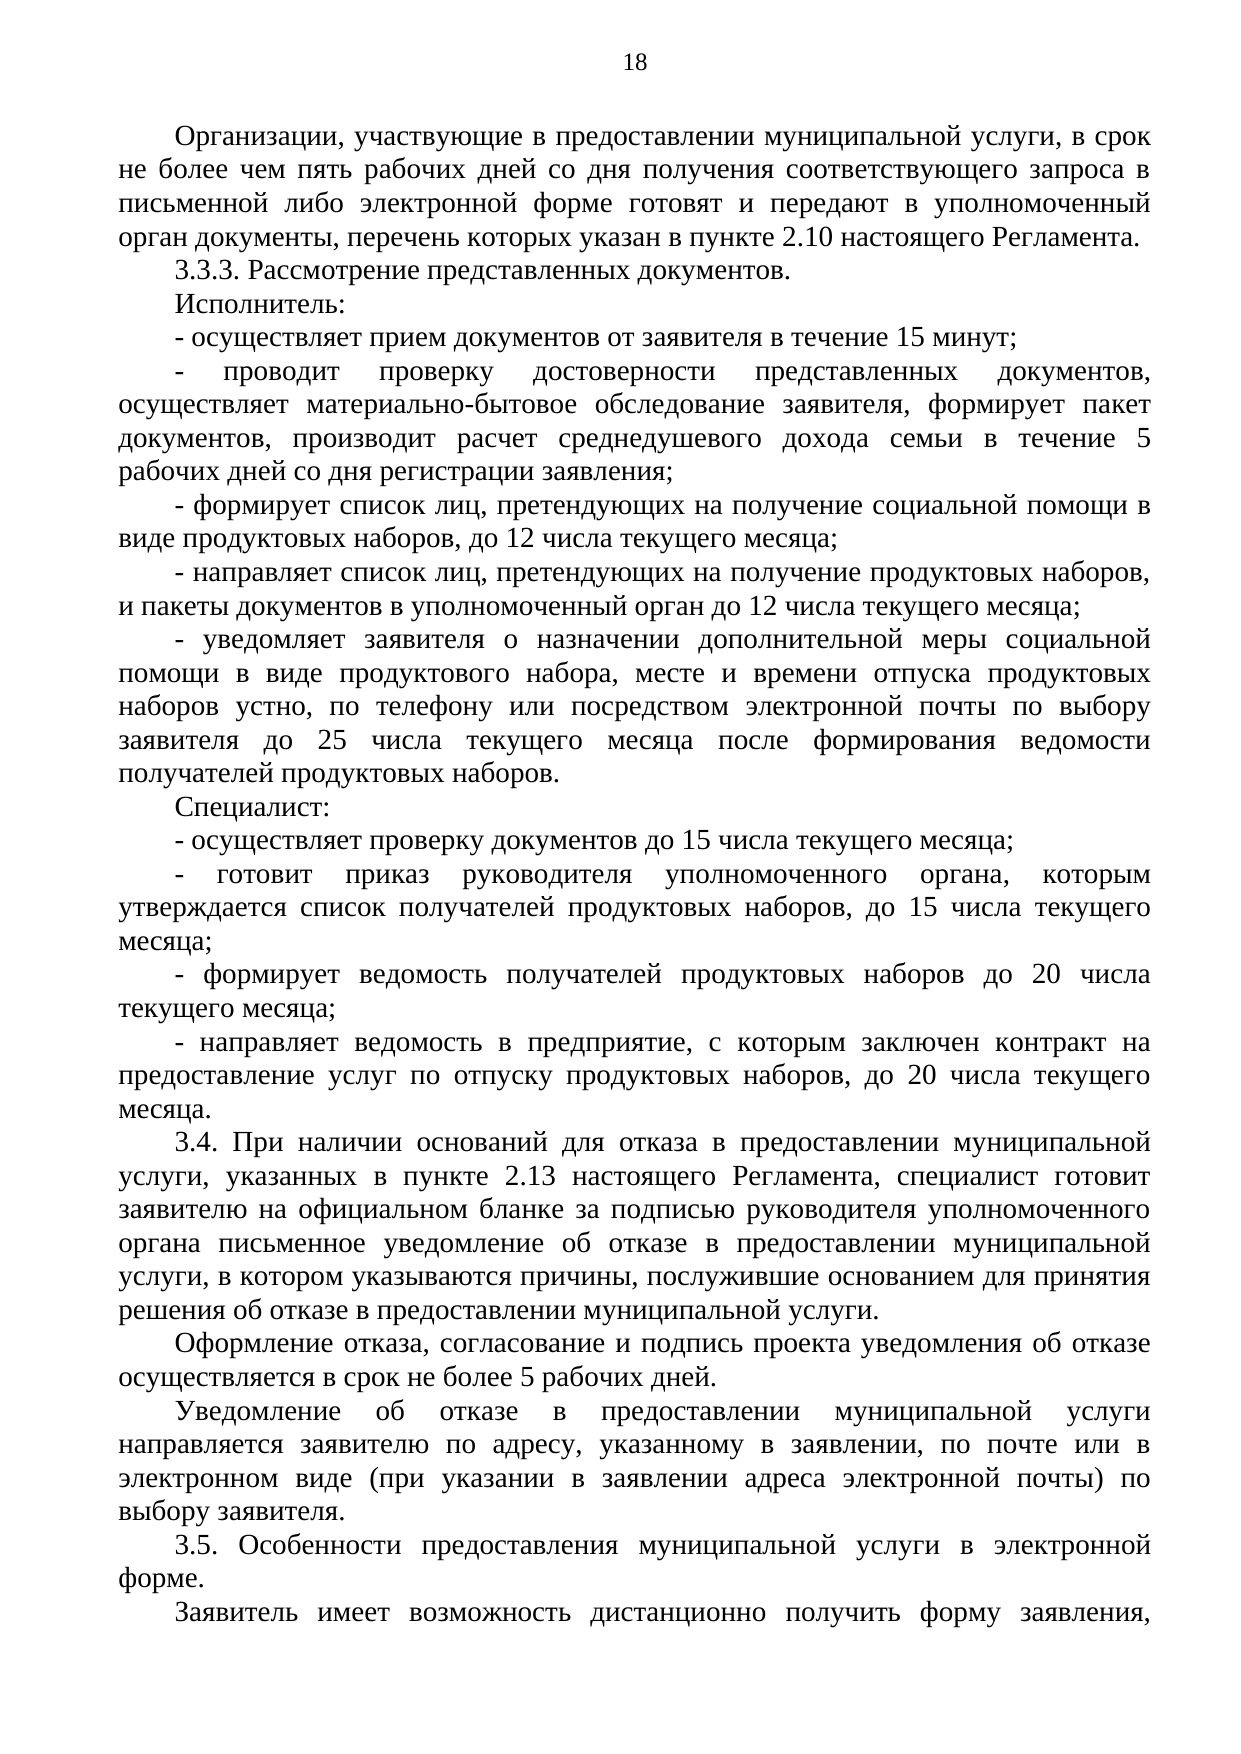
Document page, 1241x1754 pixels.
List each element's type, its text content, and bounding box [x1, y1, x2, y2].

text 3.4. При наличии оснований для отказа в предоставлении муниципальной услуги, указанных в пункте 2.13 настоящего Регламента, специалист готовит заявителю на официальном бланке за подписью руководителя уполномоченного органа письменное уведомление об отказе в предоставлении муниципальной услуги, в котором указываются причины, послужившие основанием для принятия решения об отказе в предоставлении муниципальной услуги. [118, 1124, 1152, 1326]
text Организации, участвующие в предоставлении муниципальной услуги, в срок не более чем пять рабочих дней со дня получения соответствующего запроса в письменной либо электронной форме готовят и передают в уполномоченный орган документы, перечень которых указан в пункте 2.10 настоящего Регламента. [118, 118, 1152, 252]
text - формирует ведомость получателей продуктовых наборов до 20 числа текущего месяца; [118, 957, 1152, 1024]
text Специалист: [118, 789, 1152, 822]
text - направляет ведомость в предприятие, с которым заключен контракт на предоставление услуг по отпуску продуктовых наборов, до 20 числа текущего месяца. [118, 1024, 1152, 1124]
text - готовит приказ руководителя уполномоченного органа, которым утверждается список получателей продуктовых наборов, до 15 числа текущего месяца; [118, 856, 1152, 957]
text - осуществляет проверку документов до 15 числа текущего месяца; [118, 822, 1152, 856]
text 3.3.3. Рассмотрение представленных документов. [118, 252, 1152, 286]
text - формирует список лиц, претендующих на получение социальной помощи в виде продуктовых наборов, до 12 числа текущего месяца; [118, 487, 1152, 554]
text - направляет список лиц, претендующих на получение продуктовых наборов, и пакеты документов в уполномоченный орган до 12 числа текущего месяца; [118, 554, 1152, 621]
text - проводит проверку достоверности представленных документов, осуществляет материально-бытовое обследование заявителя, формирует пакет документов, производит расчет среднедушевого дохода семьи в течение 5 рабочих дней со дня регистрации заявления; [118, 353, 1152, 487]
text 3.5. Особенности предоставления муниципальной услуги в электронной форме. [118, 1527, 1152, 1594]
text Уведомление об отказе в предоставлении муниципальной услуги направляется заявителю по адресу, указанному в заявлении, по почте или в электронном виде (при указании в заявлении адреса электронной почты) по выбору заявителя. [118, 1393, 1152, 1527]
text - осуществляет прием документов от заявителя в течение 15 минут; [118, 319, 1152, 353]
text Исполнитель: [118, 286, 1152, 319]
text - уведомляет заявителя о назначении дополнительной меры социальной помощи в виде продуктового набора, месте и времени отпуска продуктовых наборов устно, по телефону или посредством электронной почты по выбору заявителя до 25 числа текущего месяца после формирования ведомости получателей продуктовых наборов. [118, 621, 1152, 789]
text Оформление отказа, согласование и подпись проекта уведомления об отказе осуществляется в срок не более 5 рабочих дней. [118, 1326, 1152, 1393]
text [118, 1594, 1152, 1627]
